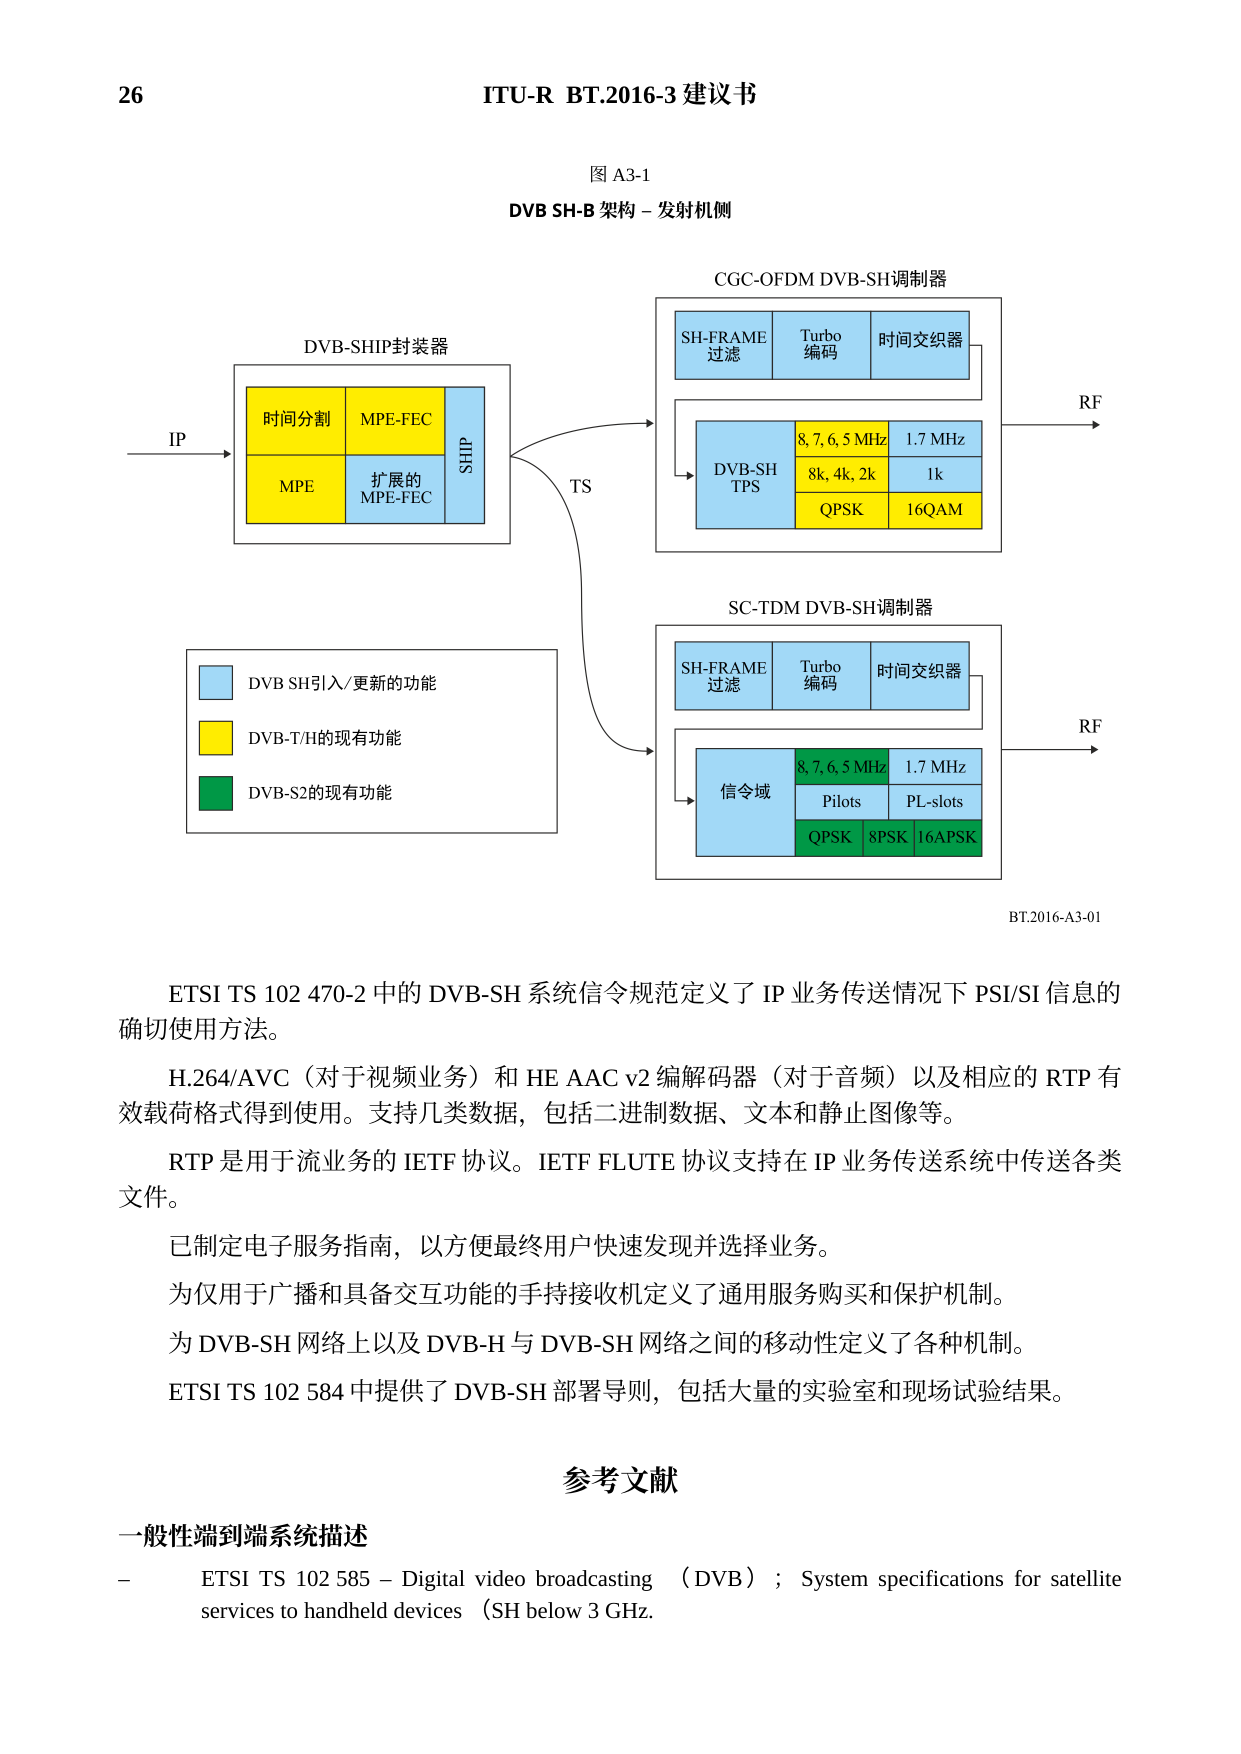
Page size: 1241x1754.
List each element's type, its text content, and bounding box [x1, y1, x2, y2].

text H.264/AVC（对于视频业务）和HE AAC v2编解码器（对于音频）以及相应的RTP有效载荷格式得到使用。支持几类数据，包括二进制数据、文本和静止图像等。 [118, 1058, 1122, 1129]
text 已制定电子服务指南，以方便最终用户快速发现并选择业务。 [118, 1226, 1122, 1262]
text 为仅用于广播和具备交互功能的手持接收机定义了通用服务购买和保护机制。 [118, 1275, 1122, 1311]
title DVB SH-B架构 – 发射机侧 [118, 196, 1122, 222]
text RTP是用于流业务的IETF协议。IETF FLUTE协议支持在IP业务传送系统中传送各类文件。 [118, 1142, 1122, 1214]
text ETSI TS 102 584中提供了DVB-SH部署导则，包括大量的实验室和现场试验结果。 [118, 1372, 1122, 1408]
subtitle 一般性端到端系统描述 [118, 1516, 1122, 1552]
text 为DVB-SH网络上以及DVB-H与DVB-SH网络之间的移动性定义了各种机制。 [118, 1323, 1122, 1359]
text – ETSI TS 102 585 – Digital video broadcasting （DVB）；System specifications for satellite services to handheld devices （SH below 3 GHz. [118, 1561, 1122, 1625]
title ETSI TS 102 470-2中的DVB-SH系统信令规范定义了IP业务传送情况下PSI/SI信息的确切使用方法。 [118, 973, 1122, 1045]
title 参考文献 [118, 1458, 1122, 1499]
picture [126, 235, 1114, 940]
text 图A3-1 [118, 160, 1122, 187]
